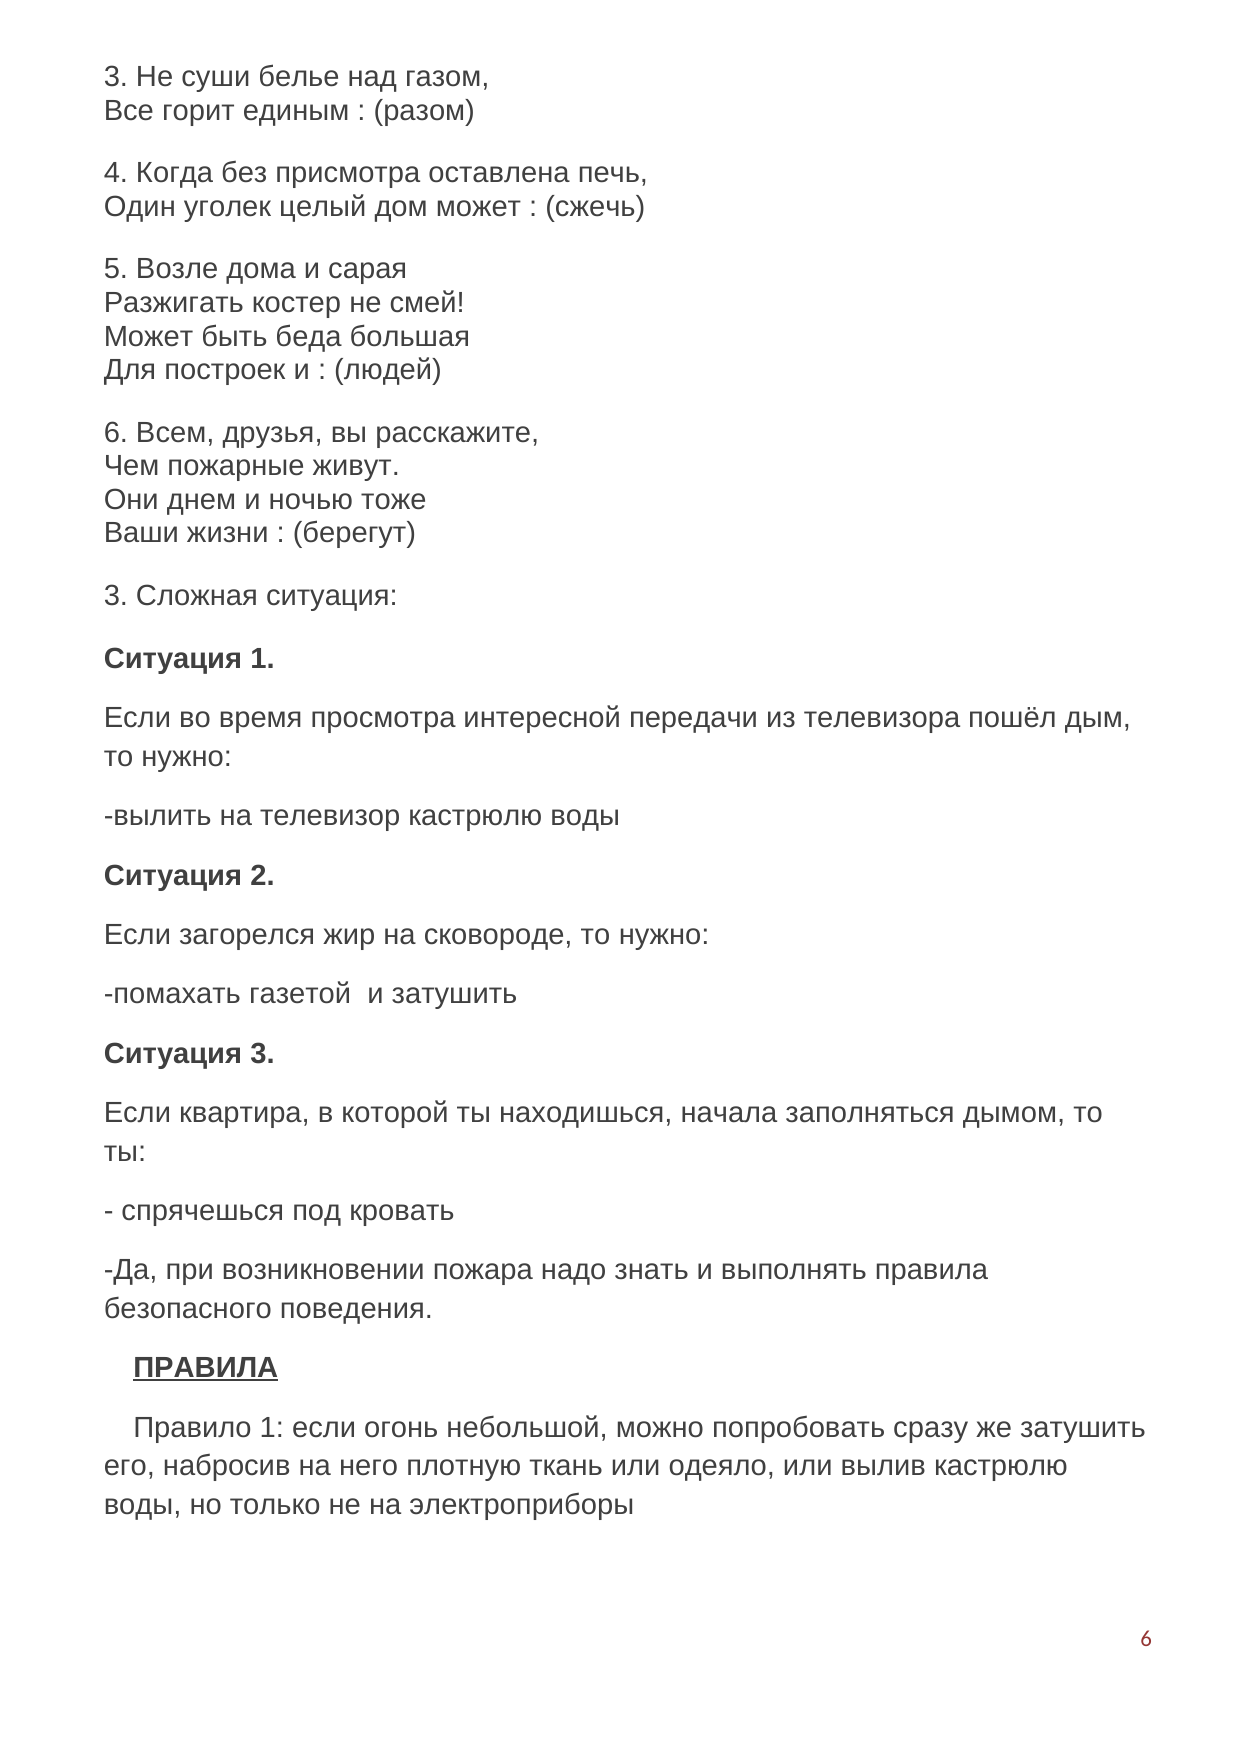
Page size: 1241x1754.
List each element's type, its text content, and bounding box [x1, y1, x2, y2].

text Если загорелся жир на сковороде, то нужно: [103, 917, 1152, 951]
text Правило 1: если огонь небольшой, можно попробовать сразу же затушить его, набросив на него плотную ткань или одеяло, или вылив кастрюлю воды, но только не на электроприборы [103, 1410, 1152, 1520]
text 5. Возле дома и сарая Разжигать костер не смей! Может быть беда большая Для построек и : (людей) [103, 252, 1152, 386]
text - спрячешься под кровать [103, 1193, 1152, 1227]
text Ситуация 2. [103, 858, 1152, 891]
text Ситуация 1. [103, 641, 1152, 674]
text -Да, при возникновении пожара надо знать и выполнять правила безопасного поведения. [103, 1252, 1152, 1324]
text 4. Когда без присмотра оставлена печь, Один уголек целый дом может : (сжечь) [103, 155, 1152, 222]
text -вылить на телевизор кастрюлю воды [103, 798, 1152, 832]
text 3. Сложная ситуация: [103, 578, 1152, 612]
text ПРАВИЛА [103, 1350, 1152, 1384]
text Ситуация 3. [103, 1036, 1152, 1069]
text 6. Всем, друзья, вы расскажите, Чем пожарные живут. Они днем и ночью тоже Ваши жизни : (берегут) [103, 415, 1152, 549]
text -помахать газетой и затушить [103, 976, 1152, 1010]
text 3. Не суши белье над газом, Все горит единым : (разом) [103, 59, 1152, 126]
text Если во время просмотра интересной передачи из телевизора пошёл дым, то нужно: [103, 700, 1152, 772]
text Если квартира, в которой ты находишься, начала заполняться дымом, то ты: [103, 1095, 1152, 1167]
